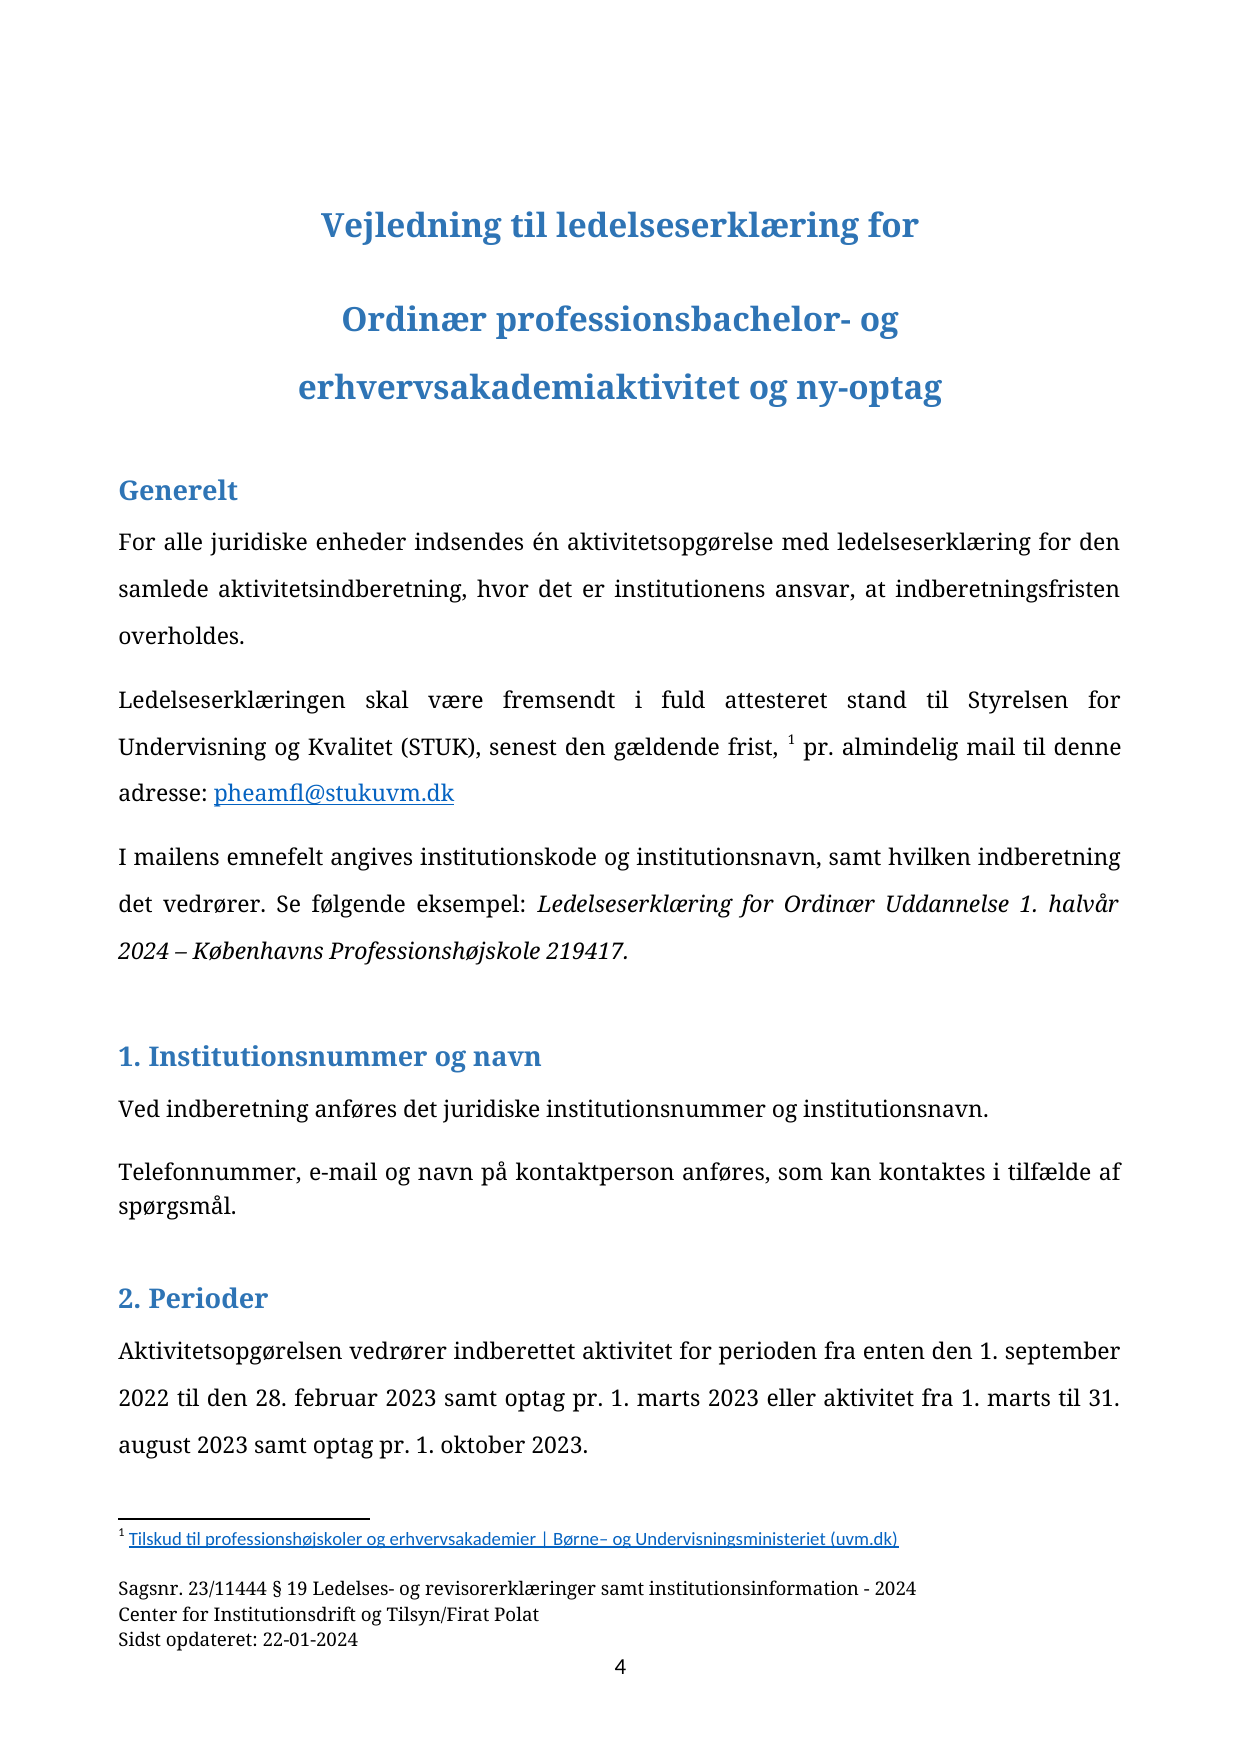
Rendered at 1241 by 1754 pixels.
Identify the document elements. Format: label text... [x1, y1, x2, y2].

text Ledelseserklæringen skal være fremsendt i fuld attesteret stand til Styrelsen for Undervisning og Kvalitet (STUK), senest den gældende frist, pr. almindelig mail til denne adresse: pheamfl@stukuvm.dk [118, 683, 1122, 808]
text Aktivitetsopgørelsen vedrører indberettet aktivitet for perioden fra enten den 1. september 2022 til den 28. februar 2023 samt optag pr. 1. marts 2023 eller aktivitet fra 1. marts til 31. august 2023 samt optag pr. 1. oktober 2023. [118, 1335, 1122, 1460]
text Ved indberetning anføres det juridiske institutionsnummer og institutionsnavn. [118, 1093, 1122, 1124]
text Telefonnummer, e-mail og navn på kontaktperson anføres, som kan kontaktes i tilfælde af spørgsmål. [118, 1156, 1122, 1221]
subtitle 1. Institutionsnummer og navn [118, 1037, 1122, 1074]
text For alle juridiske enheder indsendes én aktivitetsopgørelse med ledelseserklæring for den samlede aktivitetsindberetning, hvor det er institutionens ansvar, at indberetningsfristen overholdes. [118, 526, 1122, 651]
subtitle Vejledning til ledelseserklæring for [118, 202, 1122, 248]
text I mailens emnefelt angives institutionskode og institutionsnavn, samt hvilken indberetning det vedrører. Se følgende eksempel: Ledelseserklæring for Ordinær Uddannelse 1. halvår 2024 – Københavns Professionshøjskole 219417. [118, 841, 1122, 966]
subtitle 2. Perioder [118, 1280, 1122, 1317]
subtitle Generelt [118, 471, 1122, 508]
subtitle Ordinær professionsbachelor- og erhvervsakademiaktivitet og ny-optag [118, 295, 1122, 409]
